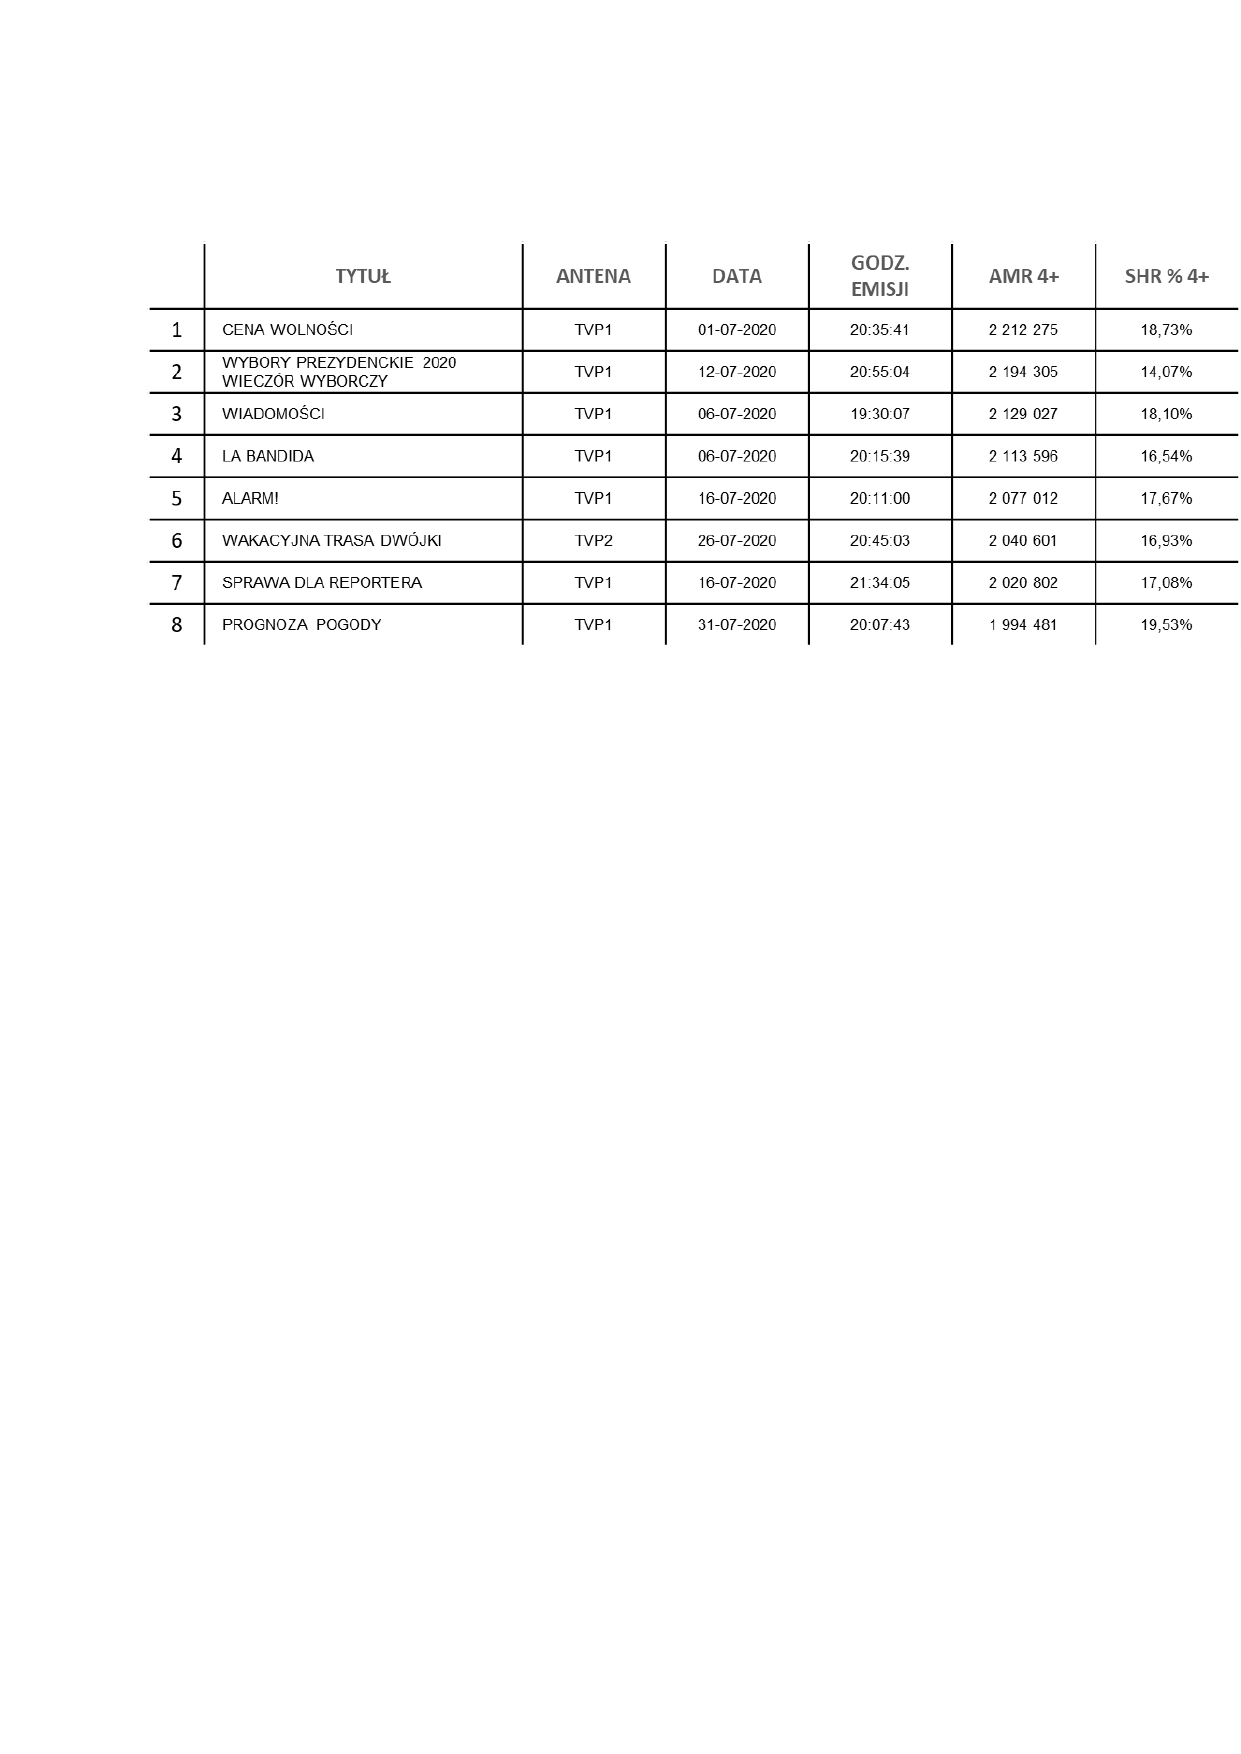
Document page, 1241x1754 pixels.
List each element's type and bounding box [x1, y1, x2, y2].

picture [147, 241, 1241, 653]
